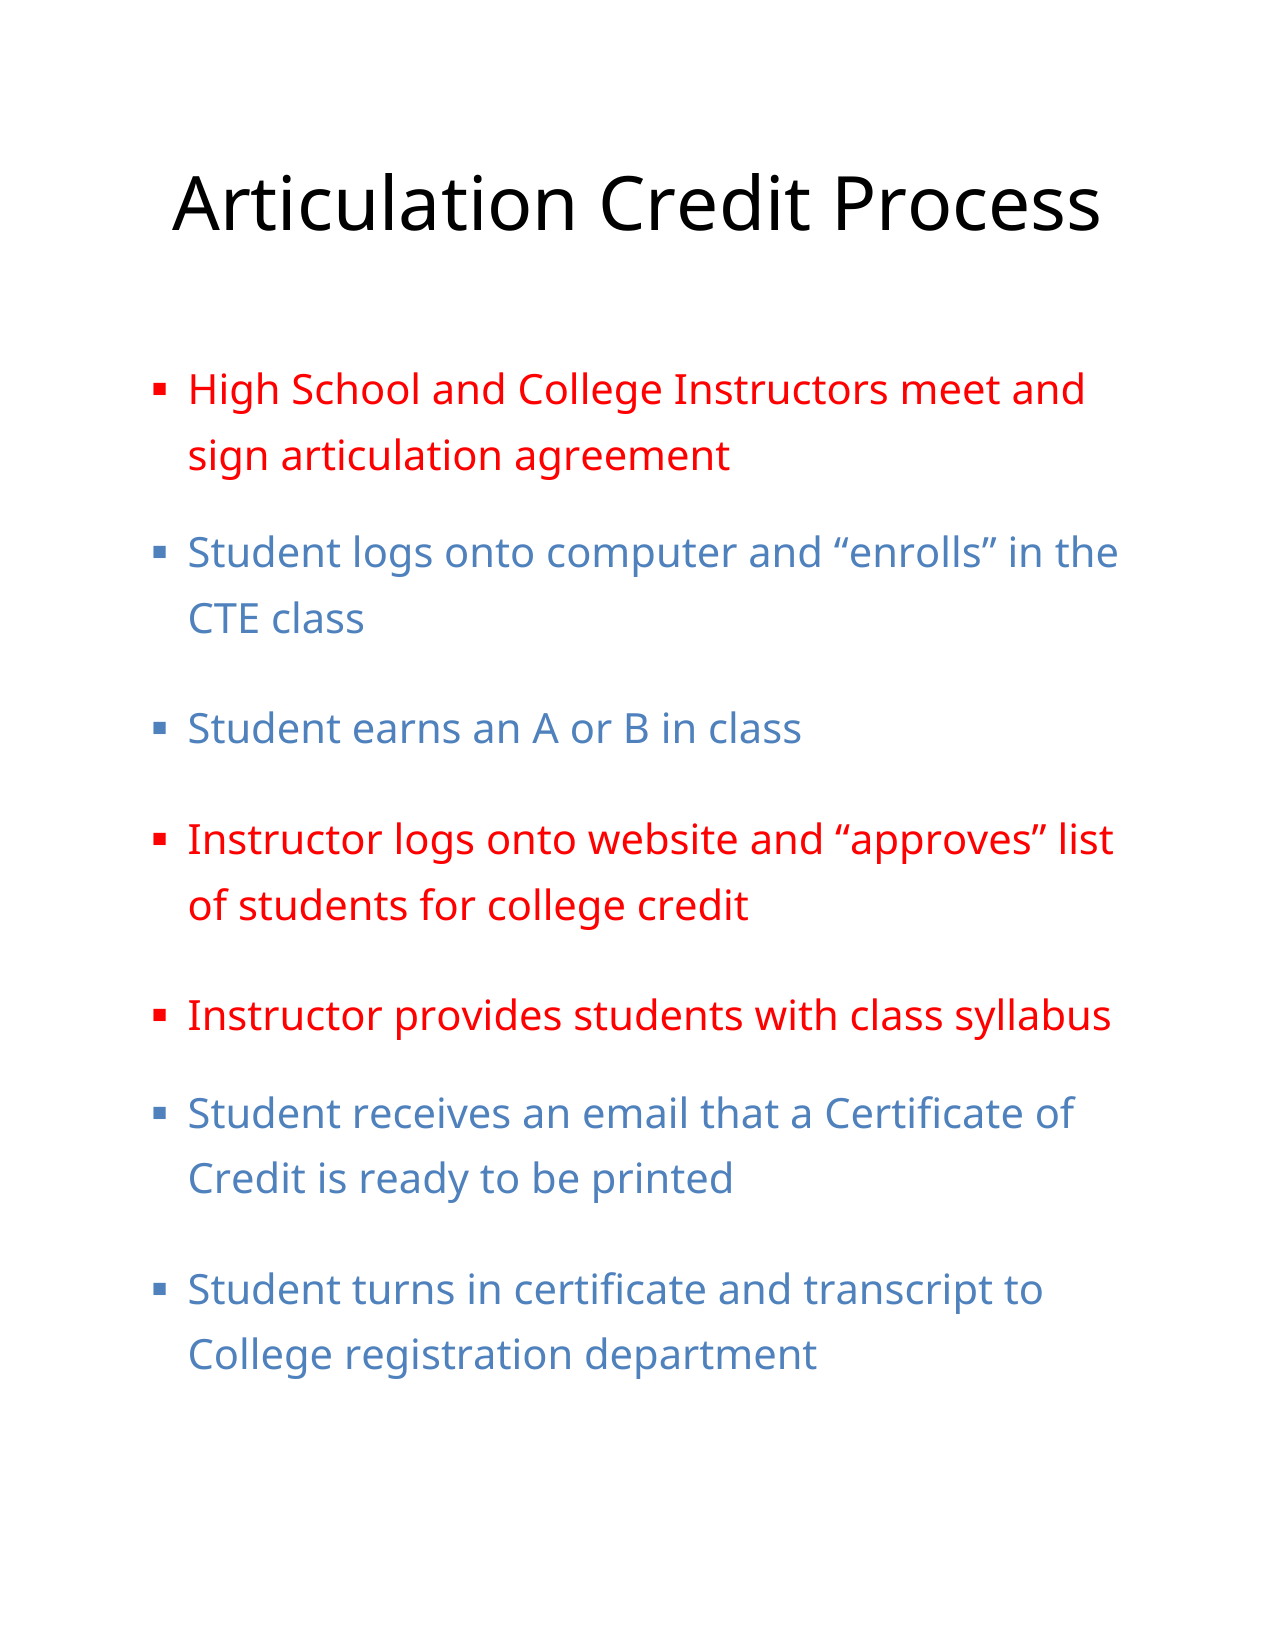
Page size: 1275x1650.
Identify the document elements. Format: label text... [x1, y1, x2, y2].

list Student turns in certificate and transcript to College registration department [150, 1260, 1162, 1382]
text Articulation Credit Process [112, 150, 1162, 252]
list Student receives an email that a Certificate of Credit is ready to be printed [150, 1084, 1162, 1206]
list Student logs onto computer and “enrolls” in the CTE class [150, 523, 1162, 645]
list High School and College Instructors meet and sign articulation agreement [150, 360, 1162, 482]
list Instructor logs onto website and “approves” list of students for college credit [150, 810, 1162, 932]
list Student earns an A or B in class [150, 699, 1162, 756]
list Instructor provides students with class syllabus [150, 986, 1162, 1043]
